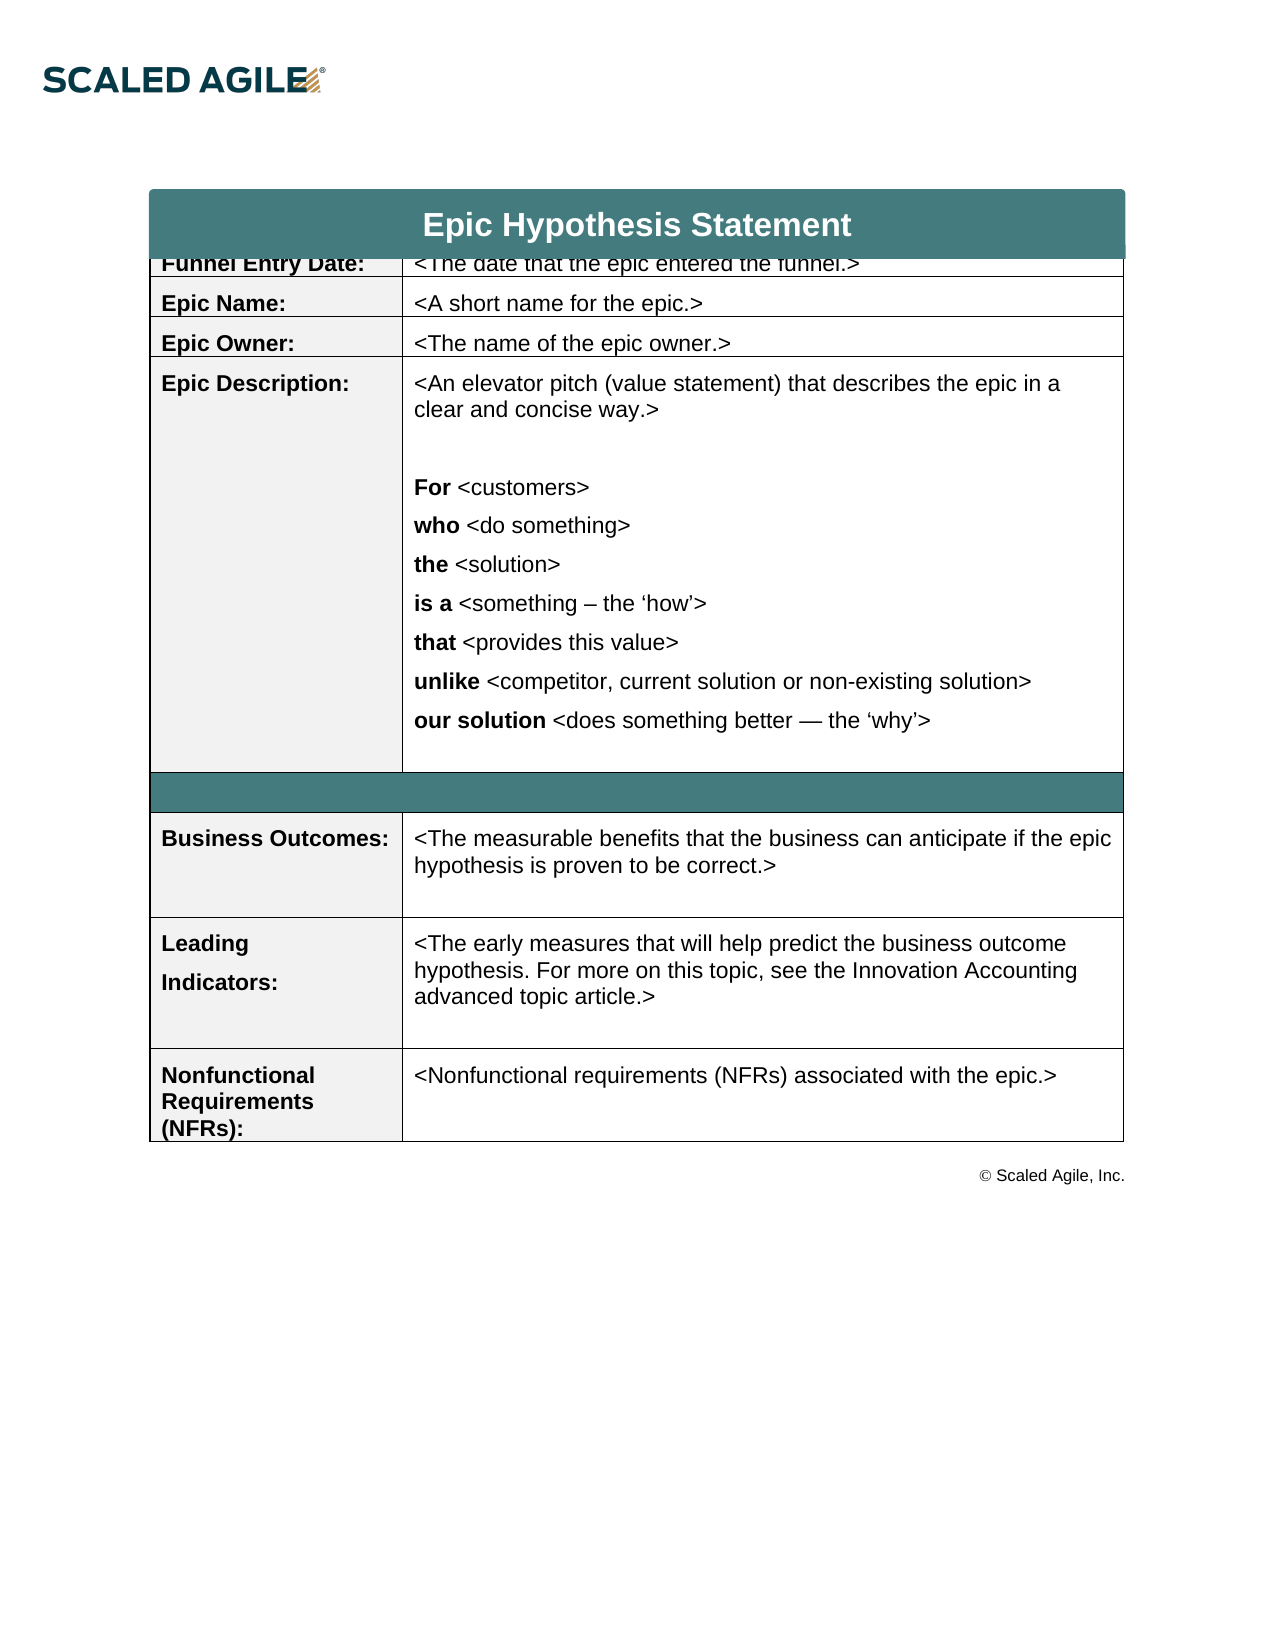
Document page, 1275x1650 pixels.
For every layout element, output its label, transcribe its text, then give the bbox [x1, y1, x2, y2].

table_header Funnel Entry Date: [151, 259, 293, 276]
table_cell [151, 773, 1123, 812]
table_cell <Nonfunctional requirements (NFRs) associated with the epic.> [403, 1049, 1123, 1141]
table_cell Business Outcomes: [151, 813, 402, 917]
table_header <The date that the epic entered the funnel.> [622, 259, 1123, 276]
table_cell Epic Owner: [151, 317, 402, 356]
table_cell <The name of the epic owner.> [403, 317, 1123, 356]
table_cell Nonfunctional Requirements (NFRs): [151, 1049, 402, 1141]
table_cell <A short name for the epic.> [403, 277, 1123, 316]
table_cell Epic Description: [151, 357, 402, 772]
table_cell Leading Indicators: [151, 918, 402, 1048]
table_cell <An elevator pitch (value statement) that describes the epic in a clear and concise way.> For <customers> who <do something> the <solution> is a <something – the ‘how’> that <provides this value> unlike <competitor, current solution or non-existing solution> our solution <does something better — the ‘why’> [403, 357, 1123, 772]
table_header <The date that the epic entered the funnel.> [403, 259, 621, 276]
table_cell Epic Name: [151, 277, 402, 316]
table_header Funnel Entry Date: [293, 259, 402, 276]
picture [38, 62, 334, 96]
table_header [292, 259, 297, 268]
table_cell <The measurable benefits that the business can anticipate if the epic hypothesis is proven to be correct.> [403, 813, 1123, 917]
text Scaled Agile, Inc. [150, 1166, 1125, 1185]
table_cell <The early measures that will help predict the business outcome hypothesis. For more on this topic, see the Innovation Accounting advanced topic article.> [403, 918, 1123, 1048]
